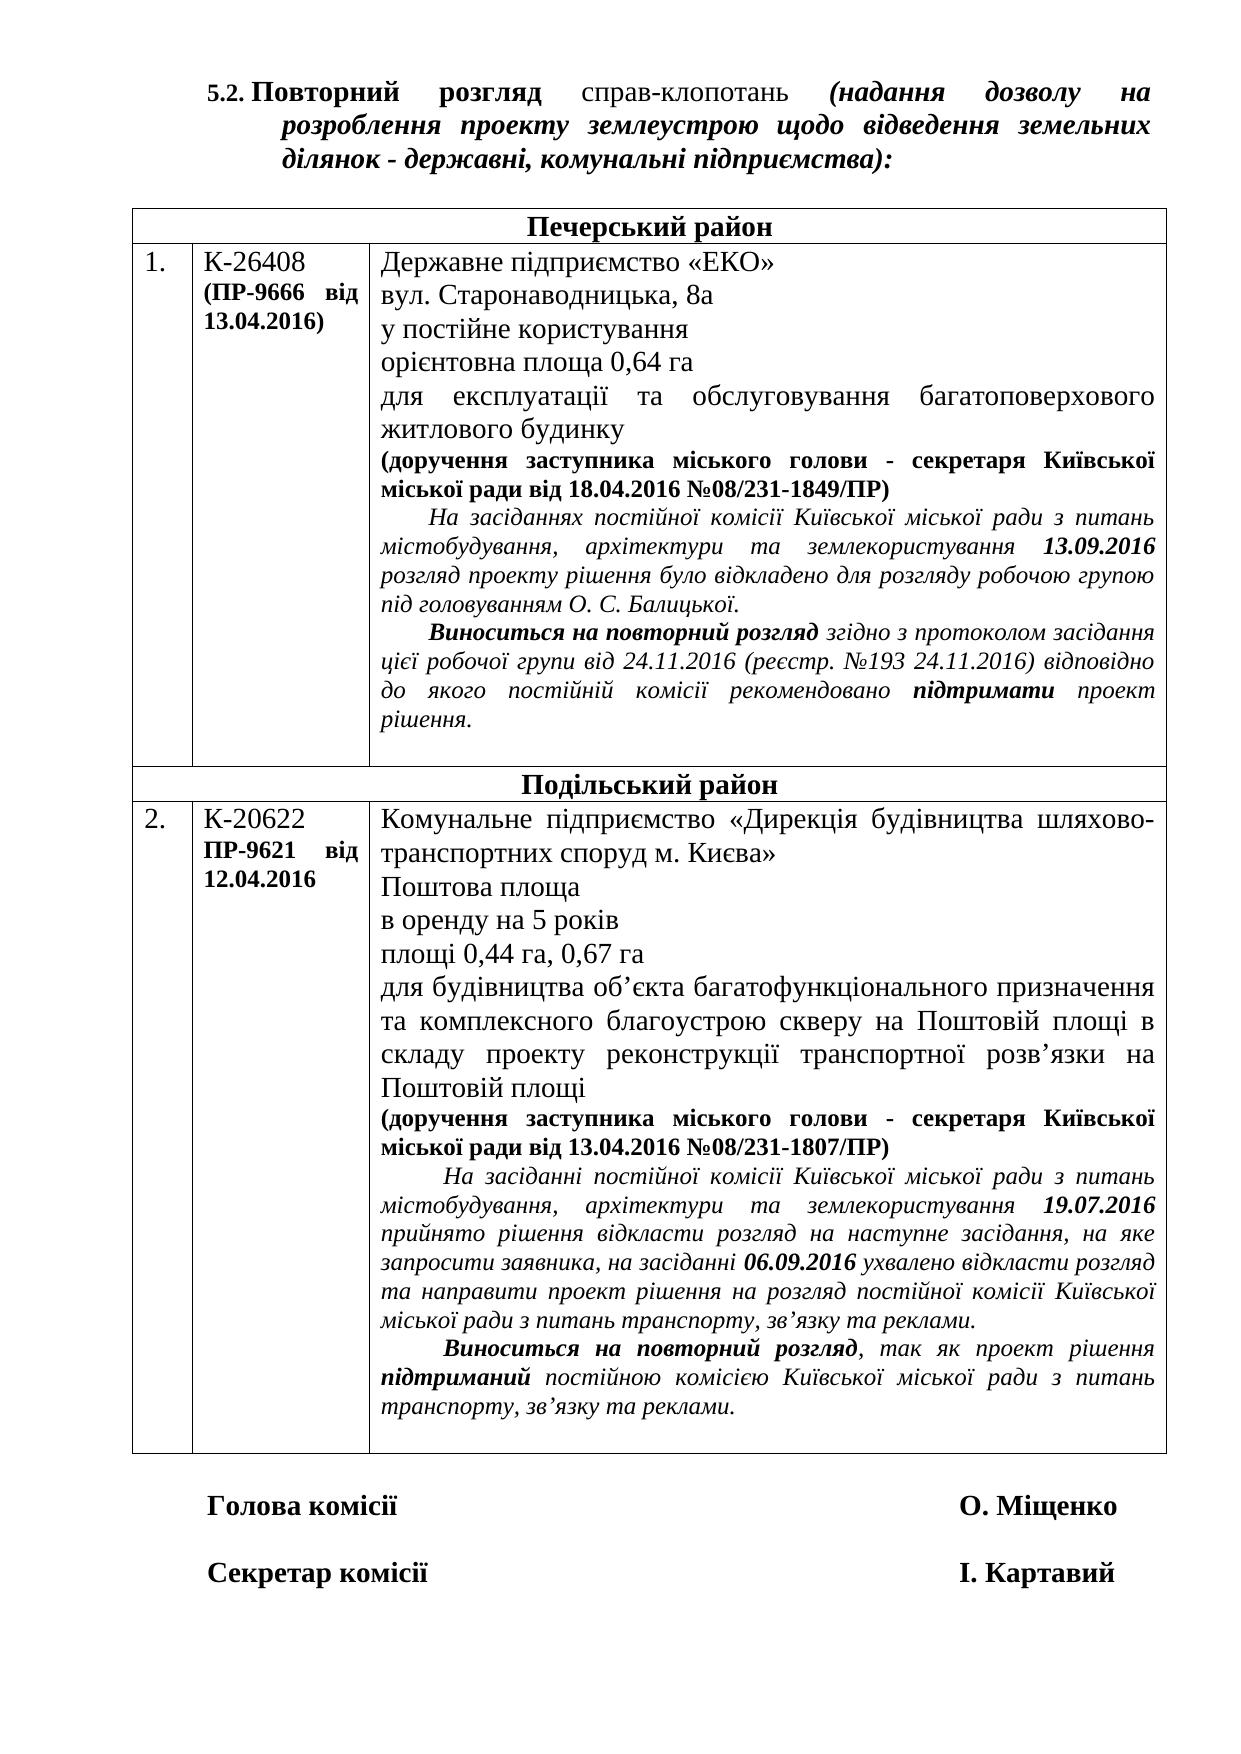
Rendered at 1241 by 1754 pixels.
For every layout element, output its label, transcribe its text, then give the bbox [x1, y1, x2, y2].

table_cell К-20622 ПР-9621 від 12.04.2016 [193, 802, 369, 1453]
text Секретар комісії І. Картавий [148, 1555, 1151, 1588]
table_cell Подільський район [133, 767, 1166, 801]
text Голова комісії О. Міщенко [148, 1488, 1151, 1521]
table_cell [133, 244, 192, 766]
list Повторний розгляд справ-клопотань (надання дозволу на розроблення проекту землеустрою щодо відведення земельних ділянок - державні, комунальні підприємства): [207, 74, 1151, 174]
table_cell Державне підприємство «ЕКО» вул. Старонаводницька, 8а у постійне користування орієнтовна площа 0,64 га для експлуатації та обслуговування багатоповерхового житлового будинку (доручення заступника міського голови - секретаря Київської міської ради від 18.04.2016 №08/231-1849/ПР) На засіданнях постійної комісії Київської міської ради з питань містобудування, архітектури та землекористування 13.09.2016 розгляд проекту рішення було відкладено для розгляду робочою групою під головуванням О. С. Балицької. Виноситься на повторний розгляд згідно з протоколом засідання цієї робочої групи від 24.11.2016 (реєстр. №193 24.11.2016) відповідно до якого постійній комісії рекомендовано підтримати проект рішення. [370, 244, 1166, 766]
table_cell Комунальне підприємство «Дирекція будівництва шляхово-транспортних споруд м. Києва» Поштова площа в оренду на 5 років площі 0,44 га, 0,67 га для будівництва об’єкта багатофункціонального призначення та комплексного благоустрою скверу на Поштовій площі в складу проекту реконструкції транспортної розв’язки на Поштовій площі (доручення заступника міського голови - секретаря Київської міської ради від 13.04.2016 №08/231-1807/ПР) На засіданні постійної комісії Київської міської ради з питань містобудування, архітектури та землекористування 19.07.2016 прийнято рішення відкласти розгляд на наступне засідання, на яке запросити заявника, на засіданні 06.09.2016 ухвалено відкласти розгляд та направити проект рішення на розгляд постійної комісії Київської міської ради з питань транспорту, зв’язку та реклами. Виноситься на повторний розгляд, так як проект рішення підтриманий постійною комісією Київської міської ради з питань транспорту, зв’язку та реклами. [370, 802, 1166, 1453]
table_cell [133, 802, 192, 1453]
table_cell К-26408 (ПР-9666 від 13.04.2016) [193, 244, 369, 766]
table_header Печерський район [133, 209, 1166, 243]
